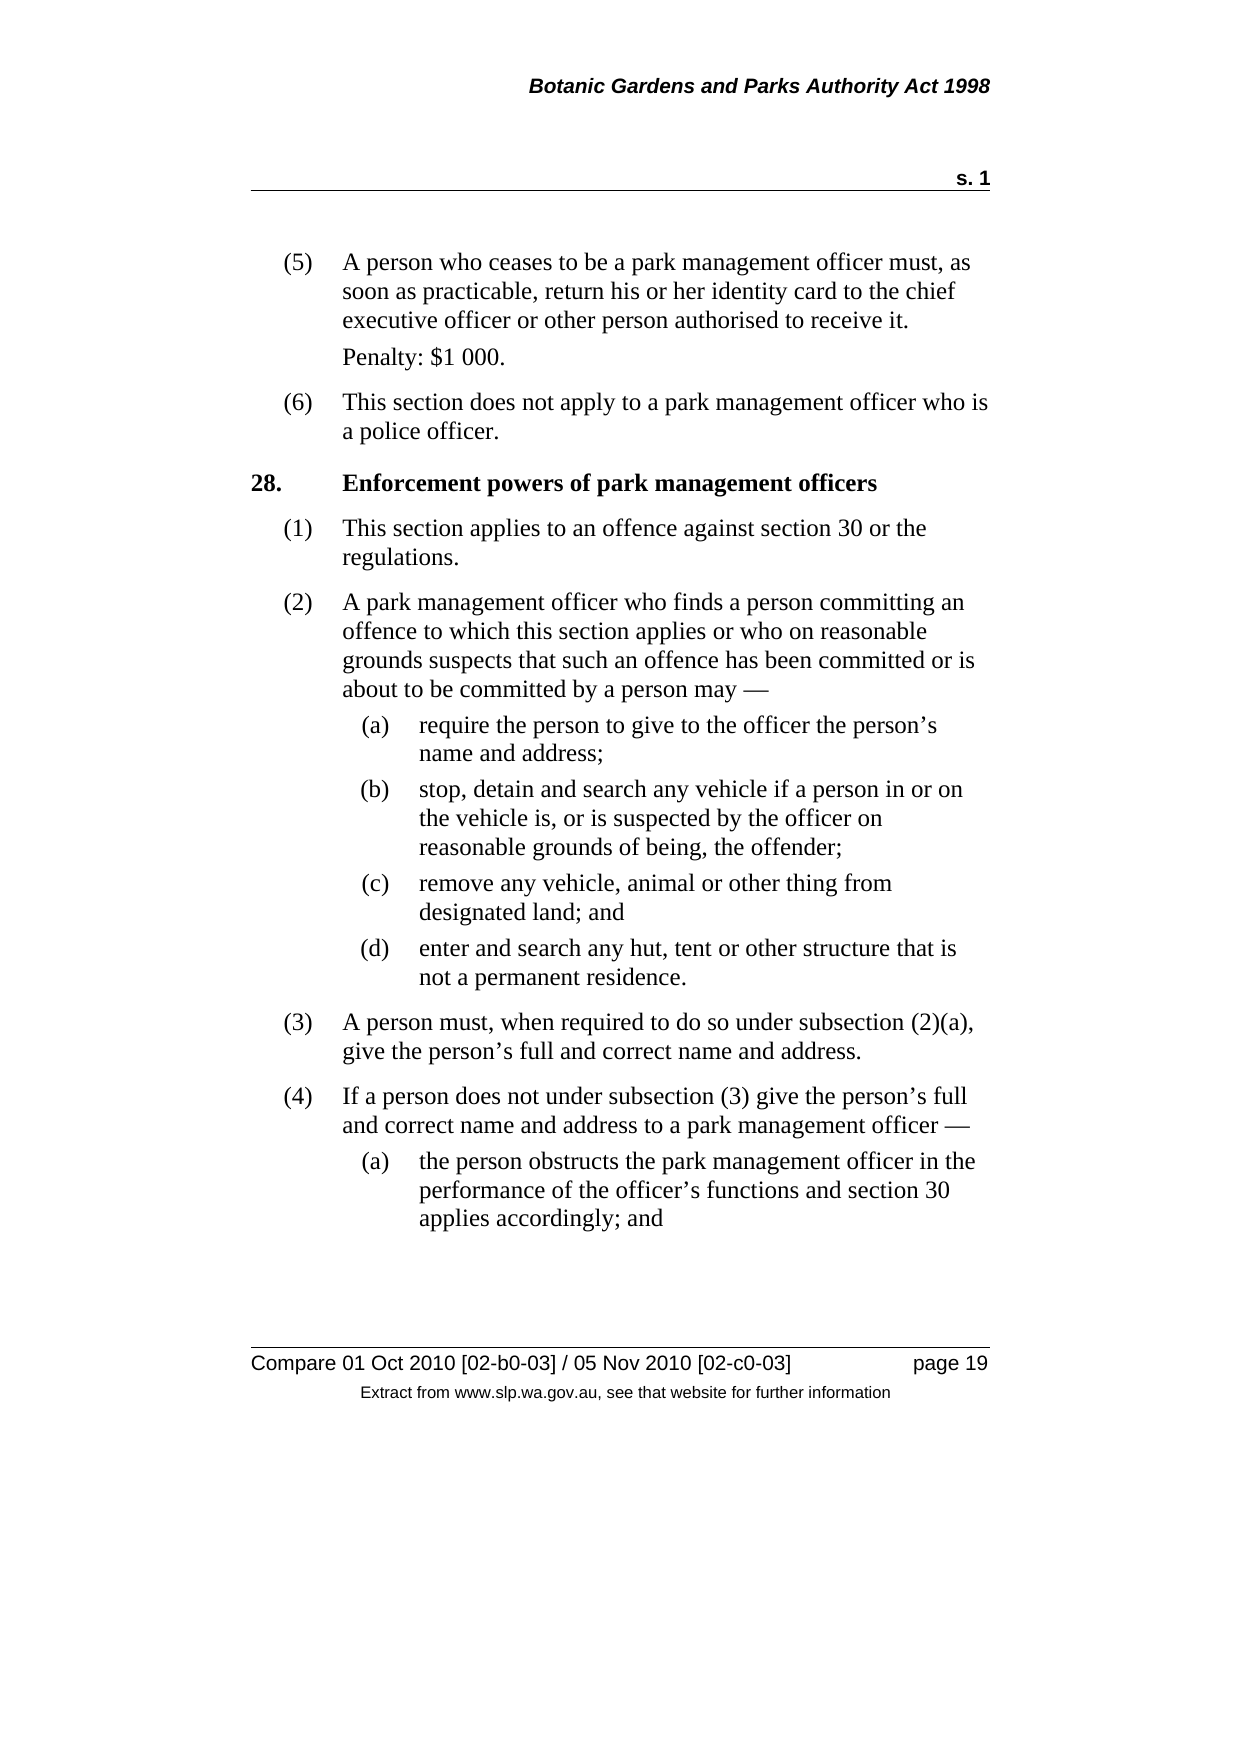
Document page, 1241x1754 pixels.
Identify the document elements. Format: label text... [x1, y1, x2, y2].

text (c) remove any vehicle, animal or other thing from designated land; and [251, 868, 990, 926]
text (2) A park management officer who finds a person committing an offence to which this section applies or who on reasonable grounds suspects that such an offence has been committed or is about to be committed by a person may — [251, 587, 990, 702]
text (a) require the person to give to the officer the person’s name and address; [251, 710, 990, 767]
text Penalty: $1 000. [251, 342, 990, 371]
subtitle 28. Enforcement powers of park management officers [251, 468, 990, 497]
text (b) stop, detain and search any vehicle if a person in or on the vehicle is, or is suspected by the officer on reasonable grounds of being, the offender; [251, 774, 990, 861]
text (1) This section applies to an offence against section 30 or the regulations. [251, 513, 990, 571]
text (3) A person must, when required to do so under subsection (2)(a), give the person’s full and correct name and address. [251, 1007, 990, 1064]
text (6) This section does not apply to a park management officer who is a police officer. [251, 387, 990, 445]
text (4) If a person does not under subsection (3) give the person’s full and correct name and address to a park management officer — [251, 1081, 990, 1139]
text (d) enter and search any hut, tent or other structure that is not a permanent residence. [251, 933, 990, 990]
text (a) the person obstructs the park management officer in the performance of the officer’s functions and section 30 applies accordingly; and [251, 1146, 990, 1232]
text (5) A person who ceases to be a park management officer must, as soon as practicable, return his or her identity card to the chief executive officer or other person authorised to receive it. [251, 247, 990, 334]
